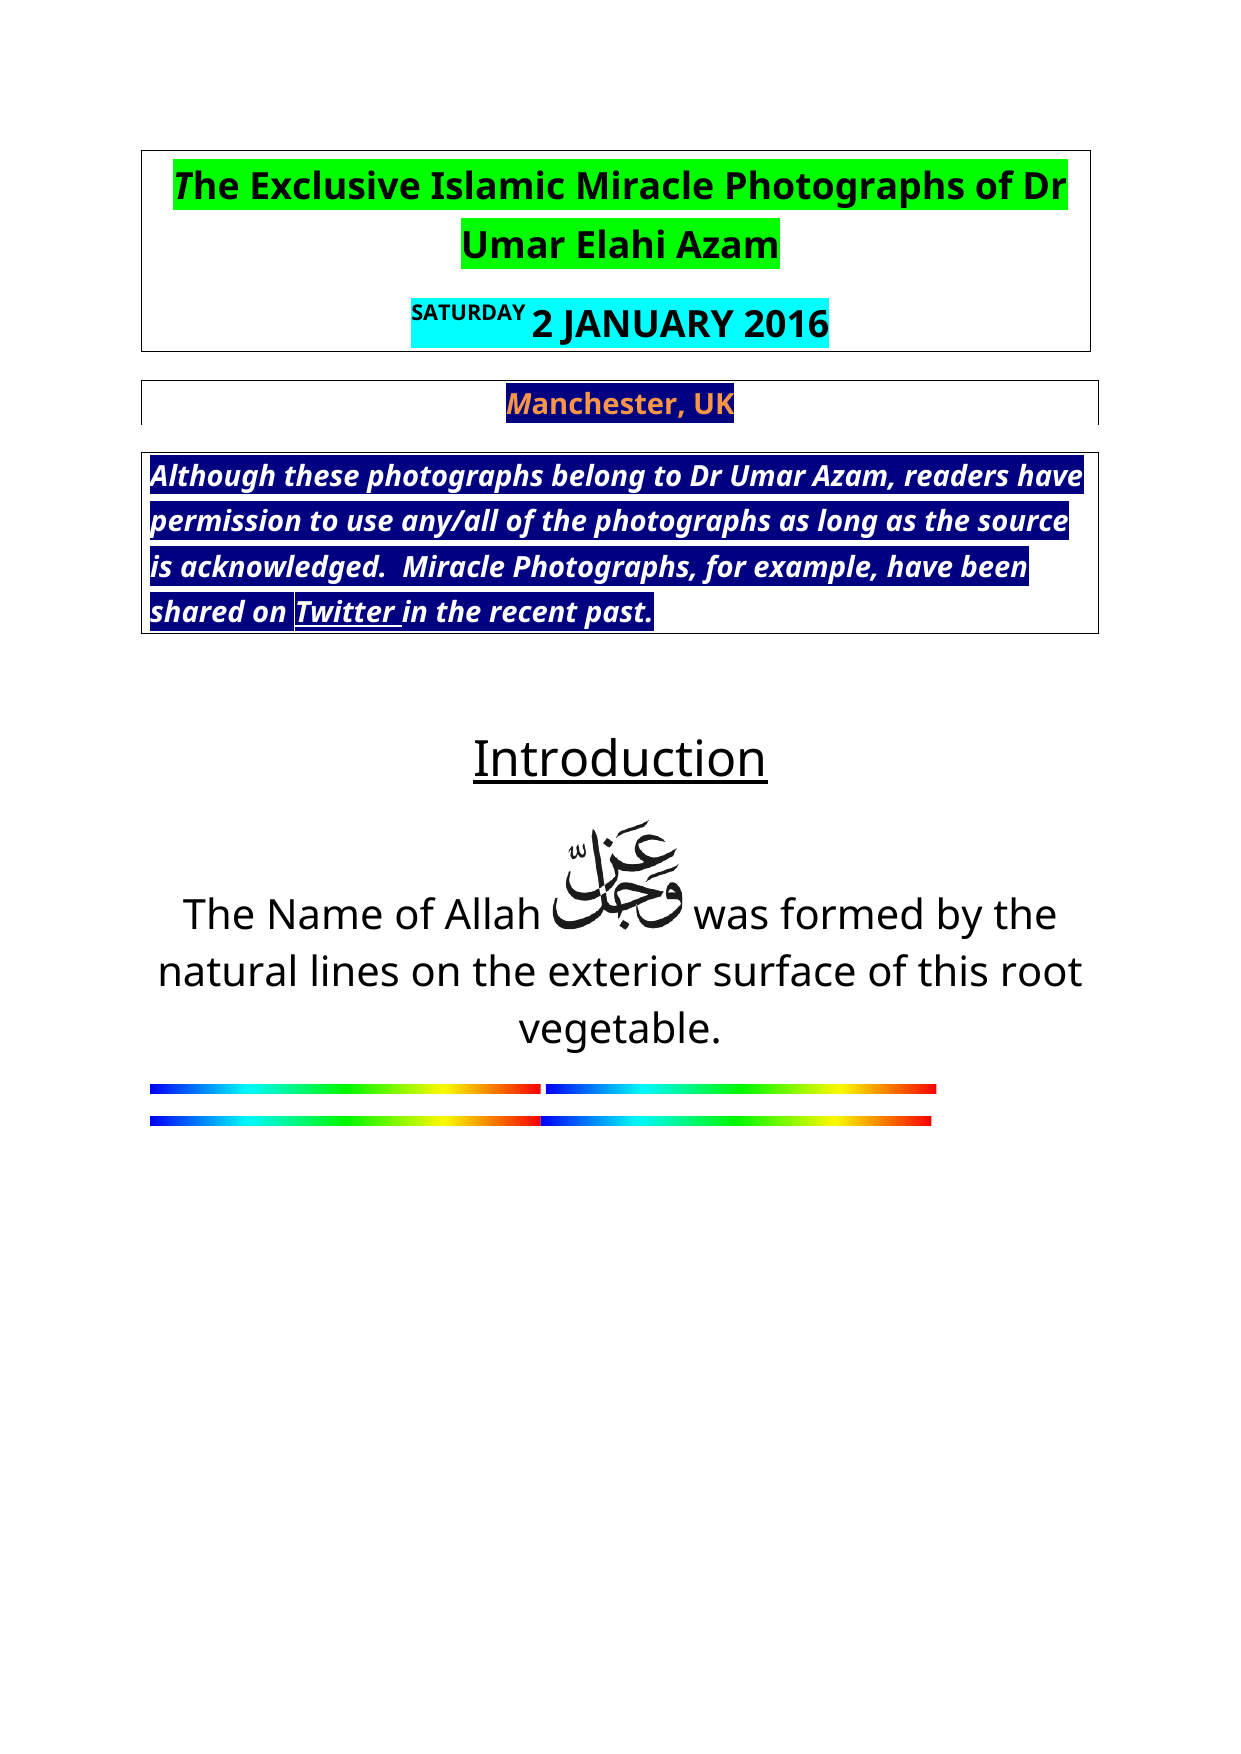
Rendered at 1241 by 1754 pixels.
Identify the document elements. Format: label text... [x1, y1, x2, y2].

picture [228, 1084, 541, 1094]
text Manchester, UK [142, 381, 1098, 425]
text Although these photographs belong to Dr Umar Azam, readers have permission to use any/all of the photographs as long as the source is acknowledged. Miracle Photographs, for example, have been shared on Twitter in the recent past. [142, 453, 1098, 633]
picture [150, 1084, 213, 1094]
picture [150, 1116, 213, 1126]
text SATURDAY 2 JANUARY 2016 [142, 288, 1090, 351]
text The Exclusive Islamic Miracle Photographs of Dr Umar Elahi Azam [142, 151, 1090, 269]
picture [623, 1084, 937, 1094]
picture [552, 820, 683, 930]
picture [618, 1116, 932, 1126]
text Introduction [150, 723, 1090, 791]
picture [228, 1116, 603, 1126]
text The Name of Allah was formed by the natural lines on the exterior surface of this root vegetable. [150, 820, 1090, 1055]
picture [545, 1084, 608, 1094]
